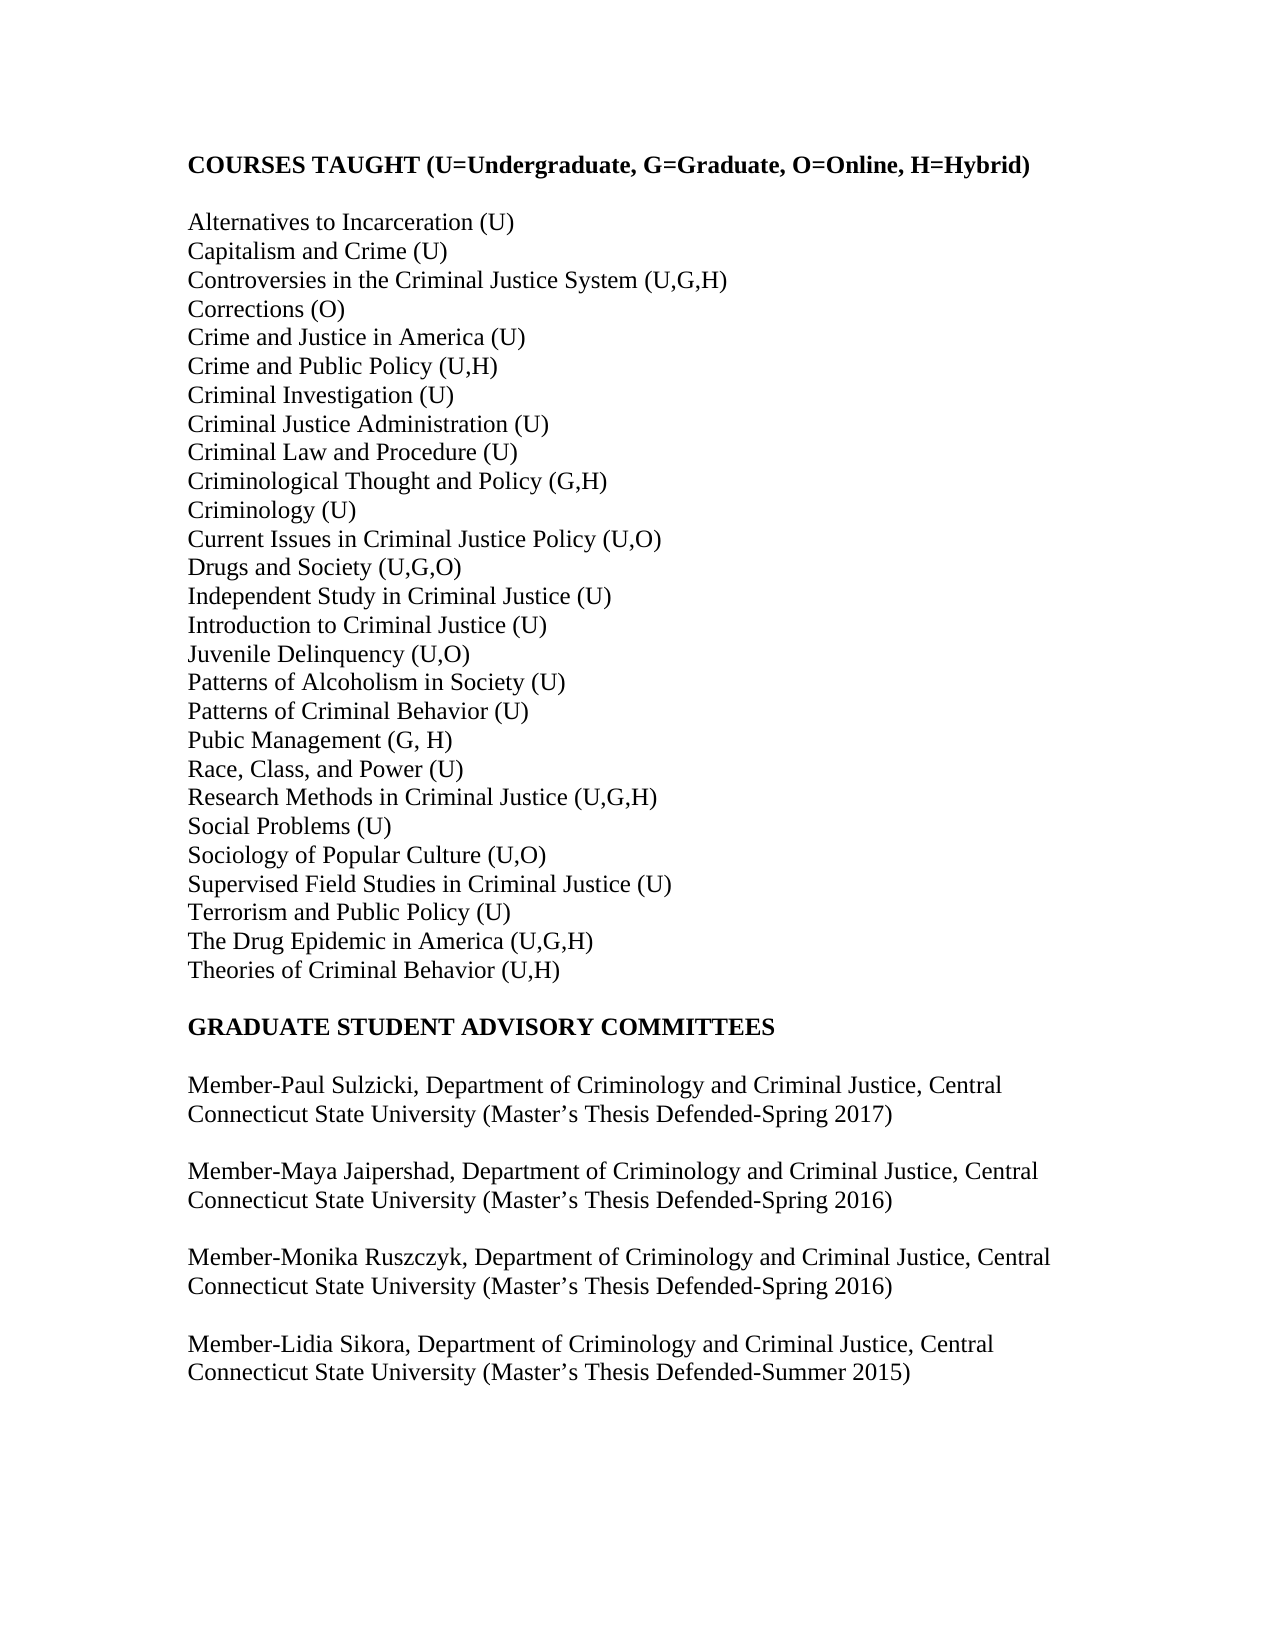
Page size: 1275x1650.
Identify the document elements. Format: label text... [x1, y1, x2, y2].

text Criminology (U) [187, 495, 1087, 524]
text Crime and Public Policy (U,H) [187, 351, 1087, 380]
text Social Problems (U) [187, 811, 1087, 840]
text Corrections (O) [187, 294, 1087, 322]
text Pubic Management (G, H) [187, 725, 1087, 754]
text Member-Maya Jaipershad, Department of Criminology and Criminal Justice, Central Connecticut State University (Master’s Thesis Defended-Spring 2016) [187, 1156, 1087, 1214]
text Sociology of Popular Culture (U,O) [187, 840, 1087, 869]
text Theories of Criminal Behavior (U,H) [187, 955, 1087, 984]
text Criminal Investigation (U) [187, 380, 1087, 409]
text The Drug Epidemic in America (U,G,H) [187, 926, 1087, 955]
text COURSES TAUGHT (U=Undergraduate, G=Graduate, O=Online, H=Hybrid) [187, 150, 1087, 179]
text Crime and Justice in America (U) [187, 322, 1087, 351]
text Independent Study in Criminal Justice (U) [187, 581, 1087, 610]
text Member-Monika Ruszczyk, Department of Criminology and Criminal Justice, Central Connecticut State University (Master’s Thesis Defended-Spring 2016) [187, 1242, 1087, 1300]
text Current Issues in Criminal Justice Policy (U,O) [187, 524, 1087, 552]
text Alternatives to Incarceration (U) [187, 207, 1087, 236]
text Race, Class, and Power (U) [187, 754, 1087, 782]
text Introduction to Criminal Justice (U) [187, 610, 1087, 639]
text Patterns of Alcoholism in Society (U) [187, 667, 1087, 696]
text Criminal Law and Procedure (U) [187, 437, 1087, 466]
text Juvenile Delinquency (U,O) [187, 639, 1087, 667]
text Supervised Field Studies in Criminal Justice (U) [187, 869, 1087, 897]
text Criminological Thought and Policy (G,H) [187, 466, 1087, 495]
text Member-Lidia Sikora, Department of Criminology and Criminal Justice, Central Connecticut State University (Master’s Thesis Defended-Summer 2015) [187, 1329, 1087, 1386]
text Criminal Justice Administration (U) [187, 409, 1087, 437]
text Research Methods in Criminal Justice (U,G,H) [187, 782, 1087, 811]
text Terrorism and Public Policy (U) [187, 897, 1087, 926]
text Drugs and Society (U,G,O) [187, 552, 1087, 581]
text Controversies in the Criminal Justice System (U,G,H) [187, 265, 1087, 294]
text Patterns of Criminal Behavior (U) [187, 696, 1087, 725]
text GRADUATE STUDENT ADVISORY COMMITTEES [187, 1012, 1087, 1041]
text Member-Paul Sulzicki, Department of Criminology and Criminal Justice, Central Connecticut State University (Master’s Thesis Defended-Spring 2017) [187, 1070, 1087, 1127]
text Capitalism and Crime (U) [187, 236, 1087, 265]
